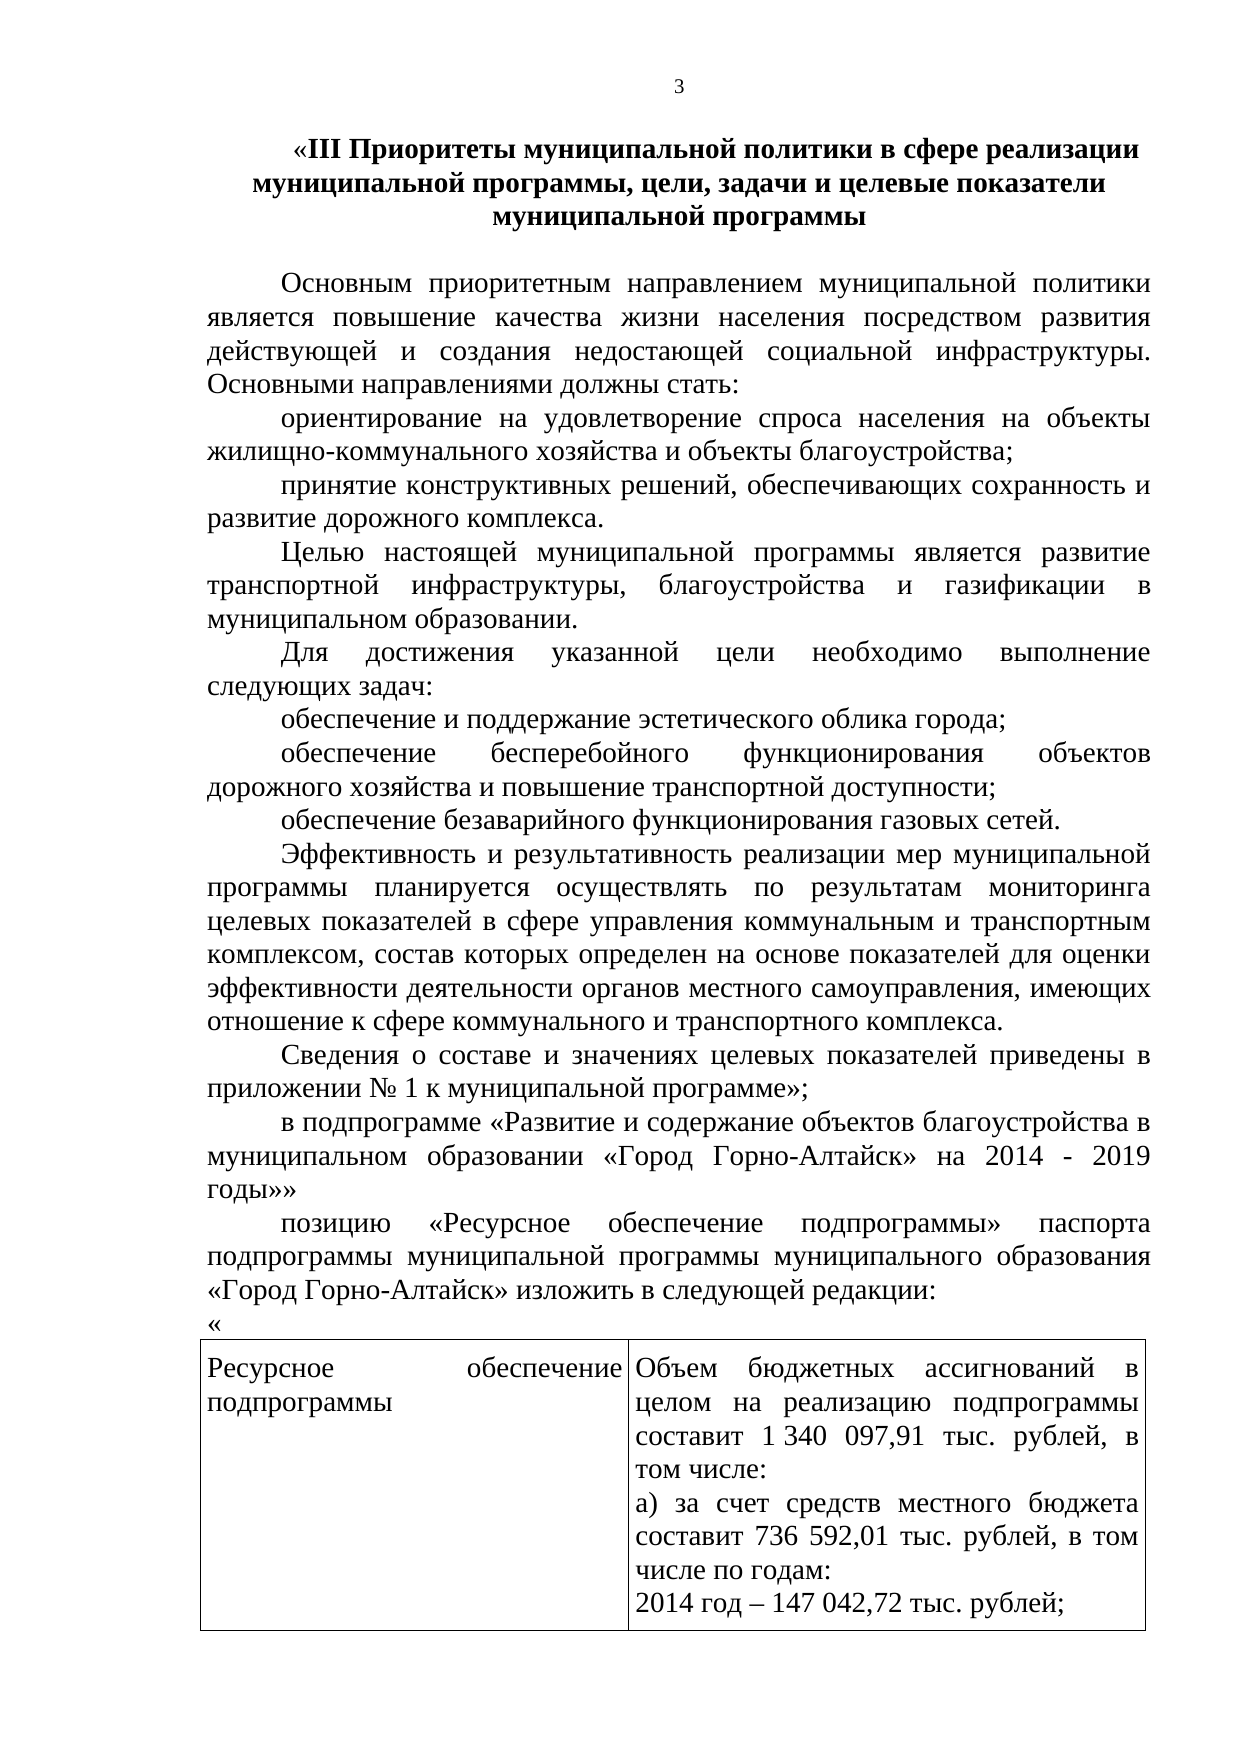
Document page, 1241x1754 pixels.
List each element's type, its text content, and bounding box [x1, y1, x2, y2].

text «III Приоритеты муниципальной политики в сфере реализации муниципальной программы, цели, задачи и целевые показатели муниципальной программы [207, 131, 1152, 232]
text обеспечение безаварийного функционирования газовых сетей. [207, 802, 1152, 836]
text принятие конструктивных решений, обеспечивающих сохранность и развитие дорожного комплекса. [207, 467, 1152, 534]
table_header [201, 1340, 628, 1629]
text Целью настоящей муниципальной программы является развитие транспортной инфраструктуры, благоустройства и газификации в муниципальном образовании. [207, 534, 1152, 634]
text « [207, 1305, 1152, 1339]
text ориентирование на удовлетворение спроса населения на объекты жилищно-коммунального хозяйства и объекты благоустройства; [207, 400, 1152, 467]
text обеспечение бесперебойного функционирования объектов дорожного хозяйства и повышение транспортной доступности; [207, 735, 1152, 802]
text Эффективность и результативность реализации мер муниципальной программы планируется осуществлять по результатам мониторинга целевых показателей в сфере управления коммунальным и транспортным комплексом, состав которых определен на основе показателей для оценки эффективности деятельности органов местного самоуправления, имеющих отношение к сфере коммунального и транспортного комплекса. [207, 836, 1152, 1037]
text Сведения о составе и значениях целевых показателей приведены в приложении № 1 к муниципальной программе»; [207, 1037, 1152, 1104]
text обеспечение и поддержание эстетического облика города; [207, 702, 1152, 735]
text Для достижения указанной цели необходимо выполнение следующих задач: [207, 634, 1152, 702]
text в подпрограмме «Развитие и содержание объектов благоустройства в муниципальном образовании «Город Горно-Алтайск» на 2014 - 2019 годы»» [207, 1104, 1152, 1205]
text Основным приоритетным направлением муниципальной политики является повышение качества жизни населения посредством развития действующей и создания недостающей социальной инфраструктуры. Основными направлениями должны стать: [207, 266, 1152, 400]
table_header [629, 1340, 1145, 1629]
text позицию «Ресурсное обеспечение подпрограммы» паспорта подпрограммы муниципальной программы муниципального образования «Город Горно-Алтайск» изложить в следующей редакции: [207, 1205, 1152, 1305]
